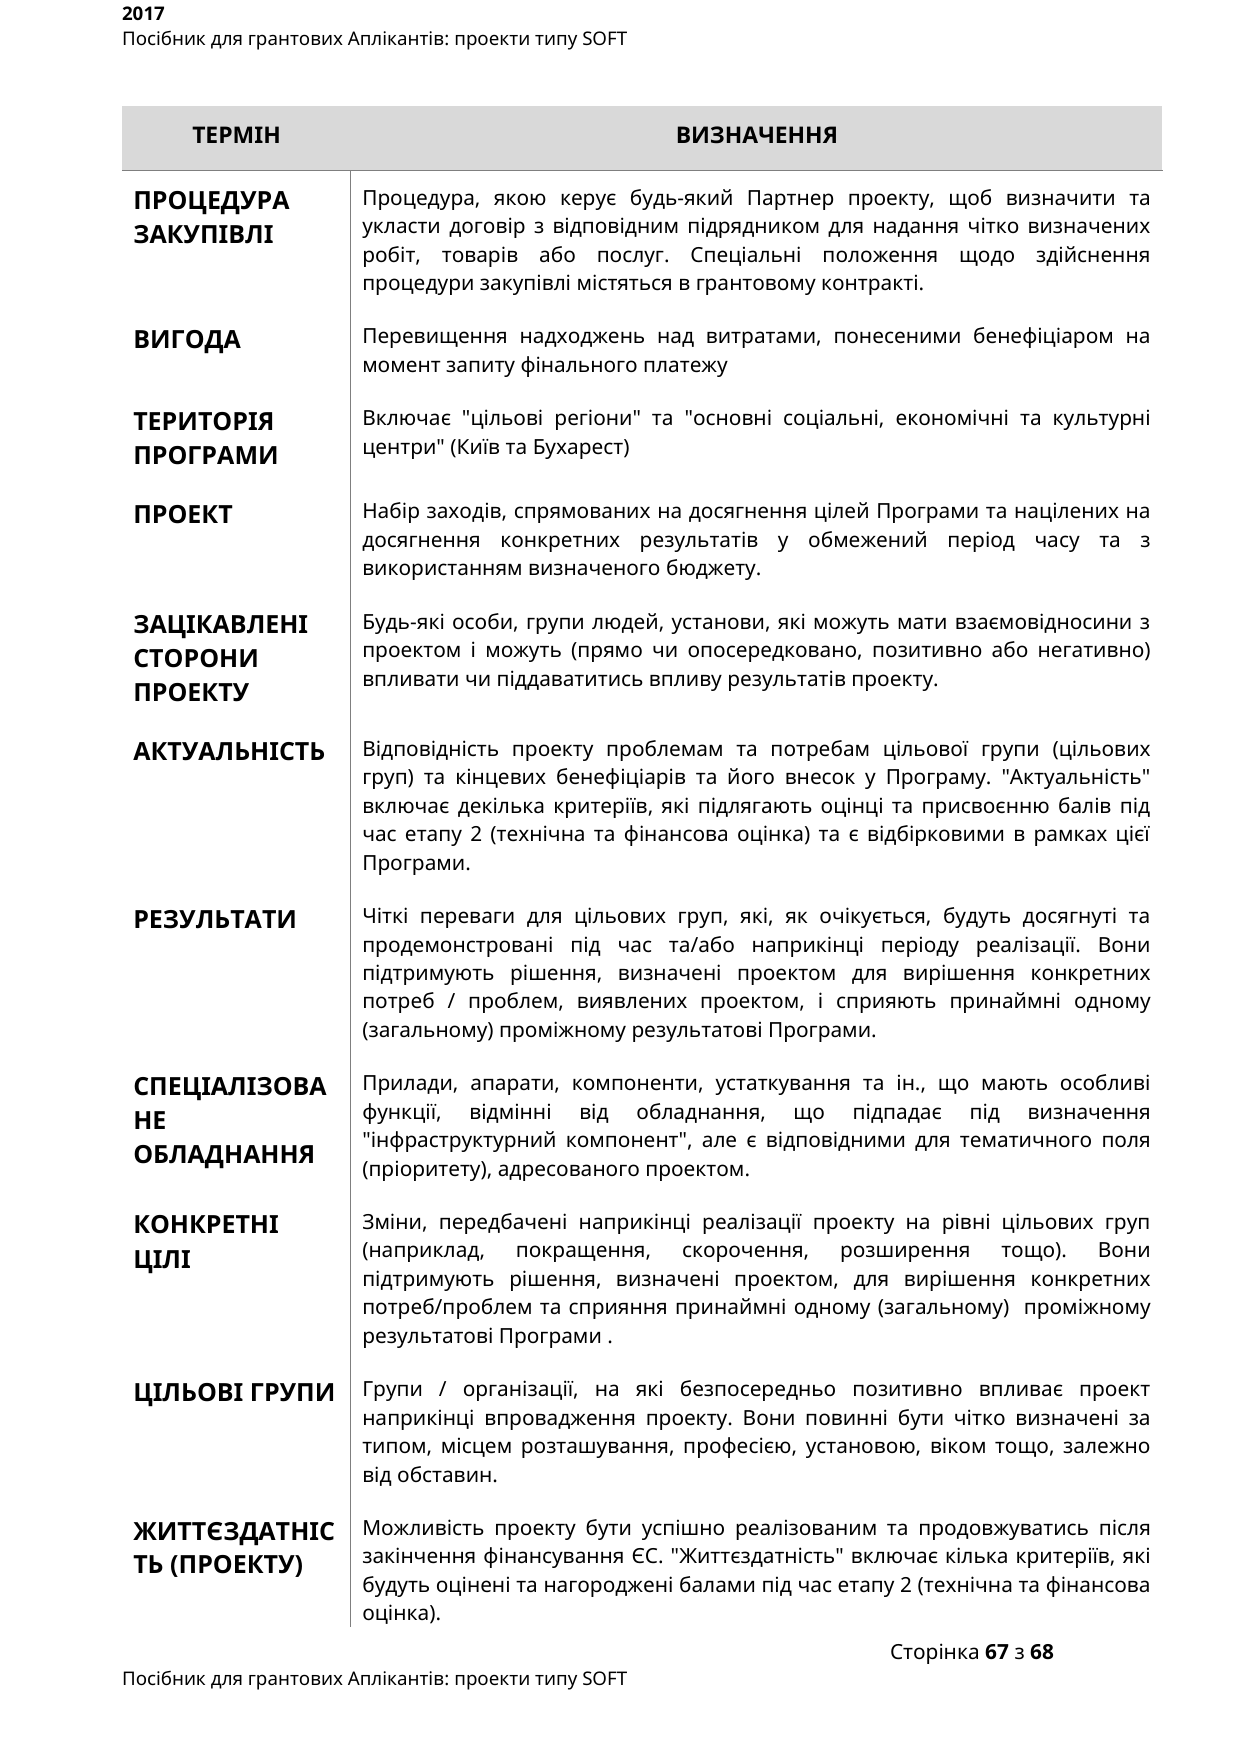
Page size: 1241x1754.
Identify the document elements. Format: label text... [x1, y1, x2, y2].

table_cell Будь-які особи, групи людей, установи, які можуть мати взаємовідносини з проектом і можуть (прямо чи опосередковано, позитивно або негативно) впливати чи піддаватитись впливу результатів проекту. [351, 594, 1162, 722]
table_cell Життєздатність (проекту) [122, 1501, 350, 1627]
table_cell Групи / організації, на які безпосередньо позитивно впливає проект наприкінці впровадження проекту. Вони повинні бути чітко визначені за типом, місцем розташування, професією, установою, віком тощо, залежно від обставин. [351, 1362, 1162, 1501]
table_cell цільові групи [122, 1362, 350, 1501]
table_cell вигода [122, 309, 350, 391]
table_cell Відповідність проекту проблемам та потребам цільової групи (цільових груп) та кінцевих бенефіціарів та його внесок у Програму. "Актуальність" включає декілька критеріїв, які підлягають оцінці та присвоєнню балів під час етапу 2 (технічна та фінансова оцінка) та є відбірковими в рамках цієї Програми. [351, 722, 1162, 889]
table_cell територія програми [122, 391, 350, 484]
table_cell Набір заходів, спрямованих на досягнення цілей Програми та націлених на досягнення конкретних результатів у обмежений період часу та з використанням визначеного бюджету. [351, 484, 1162, 594]
table_header ВИЗНАЧЕННЯ [351, 106, 1162, 170]
table_cell Актуальність [122, 722, 350, 889]
table_cell Включає "цільові регіони" та "основні соціальні, економічні та культурні центри" (Київ та Бухарест) [351, 391, 1162, 484]
table_header термін [122, 106, 351, 170]
table_cell Зміни, передбачені наприкінці реалізації проекту на рівні цільових груп (наприклад, покращення, скорочення, розширення тощо). Вони підтримують рішення, визначені проектом, для вирішення конкретних потреб/проблем та сприяння принаймні одному (загальному) проміжному результатові Програми . [351, 1195, 1162, 1362]
table_cell СПЕЦІАЛІЗОВАНЕ ОБЛАДНАННЯ [122, 1056, 350, 1195]
table_cell процедура закупівлі [122, 171, 350, 309]
table_cell Перевищення надходжень над витратами, понесеними бенефіціаром на момент запиту фінального платежу [351, 309, 1162, 391]
table_cell Зацікавлені сторони проекту [122, 594, 350, 722]
table_cell проект [122, 484, 350, 594]
table_cell Чіткі переваги для цільових груп, які, як очікується, будуть досягнуті та продемонстровані під час та/або наприкінці періоду реалізації. Вони підтримують рішення, визначені проектом для вирішення конкретних потреб / проблем, виявлених проектом, і сприяють принаймні одному (загальному) проміжному результатові Програми. [351, 889, 1162, 1056]
table_cell Можливість проекту бути успішно реалізованим та продовжуватись після закінчення фінансування ЄС. "Життєздатність" включає кілька критеріїв, які будуть оцінені та нагороджені балами під час етапу 2 (технічна та фінансова оцінка). [351, 1501, 1162, 1627]
table_cell КОНКРЕТНІ цілі [122, 1195, 350, 1362]
table_cell Прилади, апарати, компоненти, устаткування та ін., що мають особливі функції, відмінні від обладнання, що підпадає під визначення "інфраструктурний компонент", але є відповідними для тематичного поля (пріоритету), адресованого проектом. [351, 1056, 1162, 1195]
table_cell результати [122, 889, 350, 1056]
table_cell Процедура, якою керує будь-який Партнер проекту, щоб визначити та укласти договір з відповідним підрядником для надання чітко визначених робіт, товарів або послуг. Спеціальні положення щодо здійснення процедури закупівлі містяться в грантовому контракті. [351, 171, 1162, 309]
